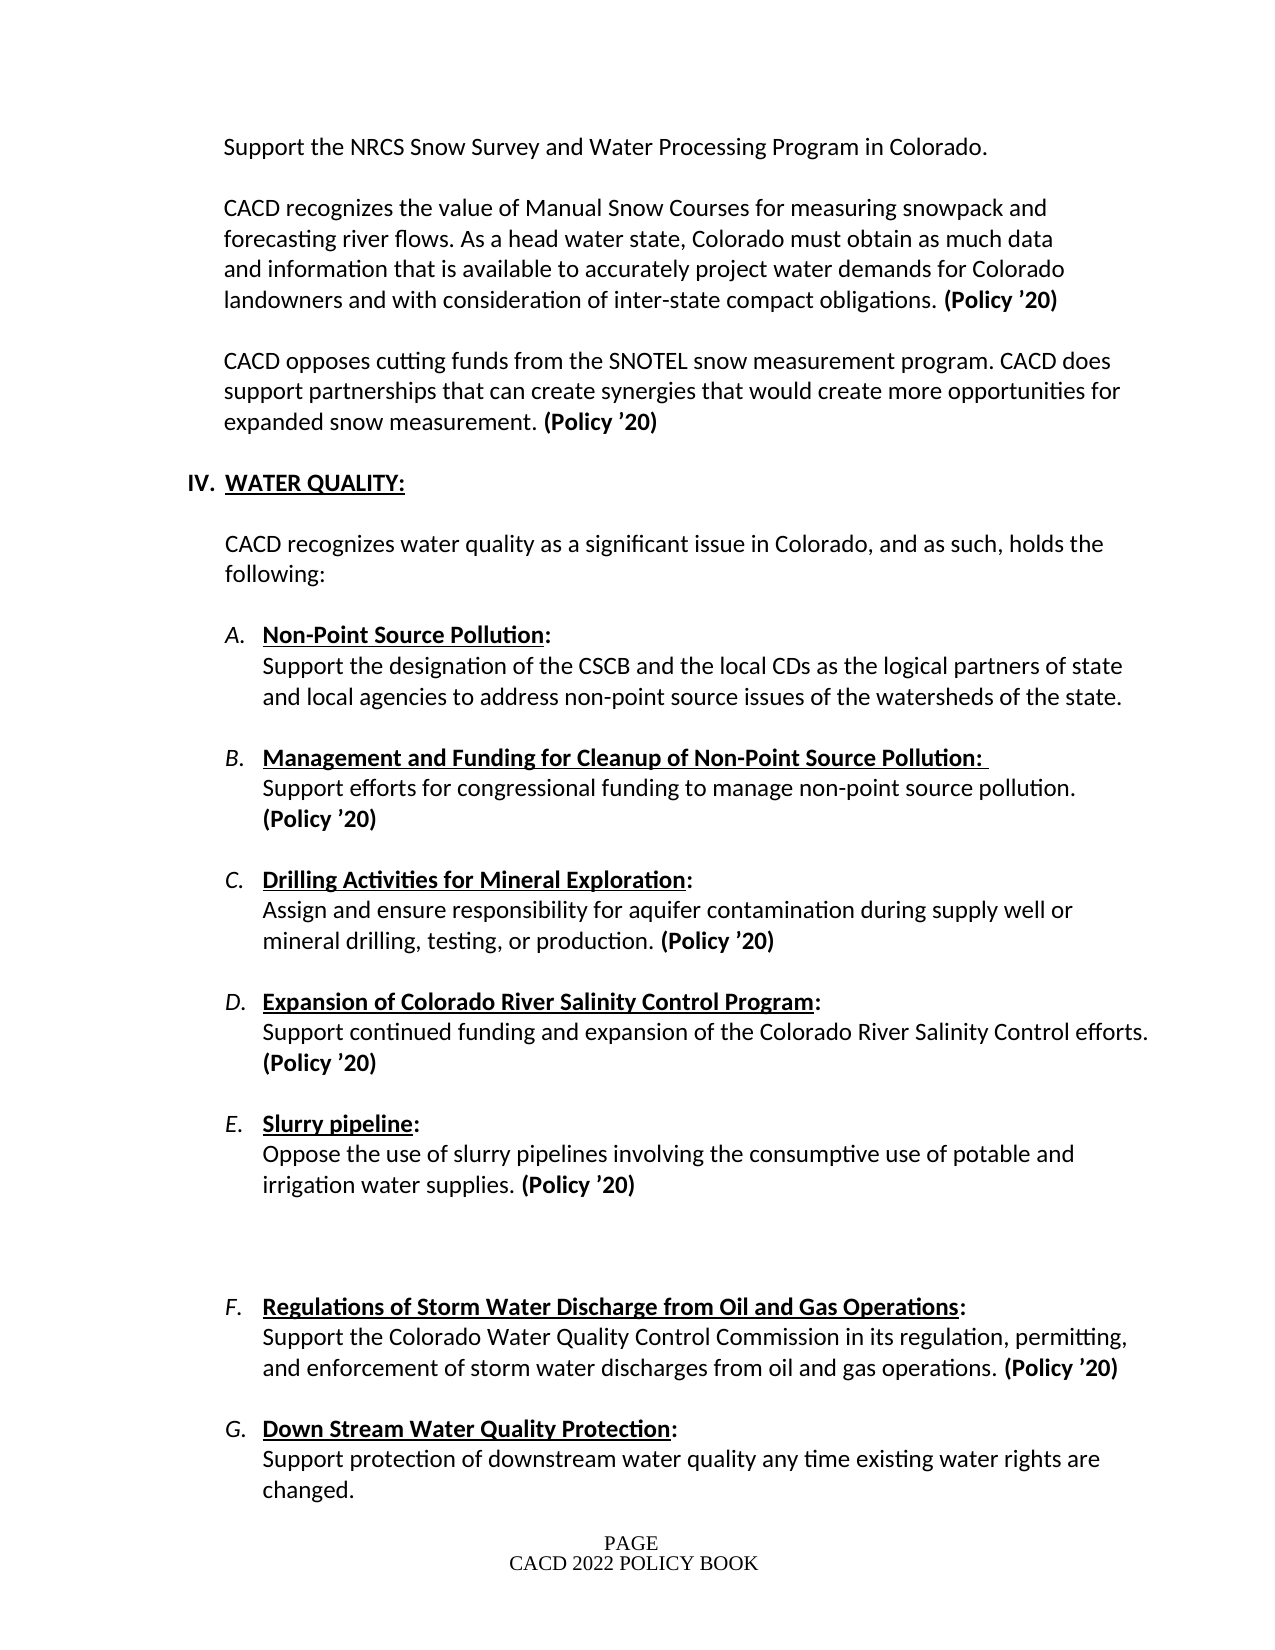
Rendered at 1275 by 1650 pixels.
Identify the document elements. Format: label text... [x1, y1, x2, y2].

text Support the Colorado Water Quality Control Commission in its regulation, permitting, and enforcement of storm water discharges from oil and gas operations. (Policy ’20) [262, 1322, 1155, 1383]
list Non-Point Source Pollution: [225, 619, 1155, 650]
text Oppose the use of slurry pipelines involving the consumptive use of potable and irrigation water supplies. (Policy ’20) [262, 1138, 1155, 1199]
list Down Stream Water Quality Protection: [225, 1413, 1155, 1444]
text Support the NRCS Snow Survey and Water Processing Program in Colorado. [150, 131, 1155, 162]
text (Policy ’20) [262, 803, 1155, 833]
list Slurry pipeline: [225, 1108, 1155, 1138]
text Support continued funding and expansion of the Colorado River Salinity Control efforts. (Policy ’20) [262, 1016, 1155, 1077]
text Support efforts for congressional funding to manage non-point source pollution. [262, 772, 1155, 803]
text Support protection of downstream water quality any time existing water rights are changed. [262, 1444, 1155, 1505]
text CACD opposes cutting funds from the SNOTEL snow measurement program. CACD does support partnerships that can create synergies that would create more opportunities for expanded snow measurement. (Policy ’20) [223, 345, 1155, 436]
list Drilling Activities for Mineral Exploration: [225, 864, 1155, 894]
text CACD recognizes water quality as a significant issue in Colorado, and as such, holds the following: [225, 528, 1155, 589]
text Assign and ensure responsibility for aquifer contamination during supply well or mineral drilling, testing, or production. (Policy ’20) [262, 894, 1155, 955]
text Support the designation of the CSCB and the local CDs as the logical partners of state and local agencies to address non-point source issues of the watersheds of the state. [262, 650, 1155, 711]
list Management and Funding for Cleanup of Non-Point Source Pollution: [225, 742, 1155, 772]
list WATER QUALITY: [187, 467, 1155, 497]
list Expansion of Colorado River Salinity Control Program: [225, 986, 1155, 1016]
text CACD recognizes the value of Manual Snow Courses for measuring snowpack and forecasting river flows. As a head water state, Colorado must obtain as much data [223, 192, 1155, 253]
list Regulations of Storm Water Discharge from Oil and Gas Operations: [225, 1291, 1155, 1322]
text and information that is available to accurately project water demands for Colorado landowners and with consideration of inter-state compact obligations. (Policy ’20) [223, 253, 1155, 314]
